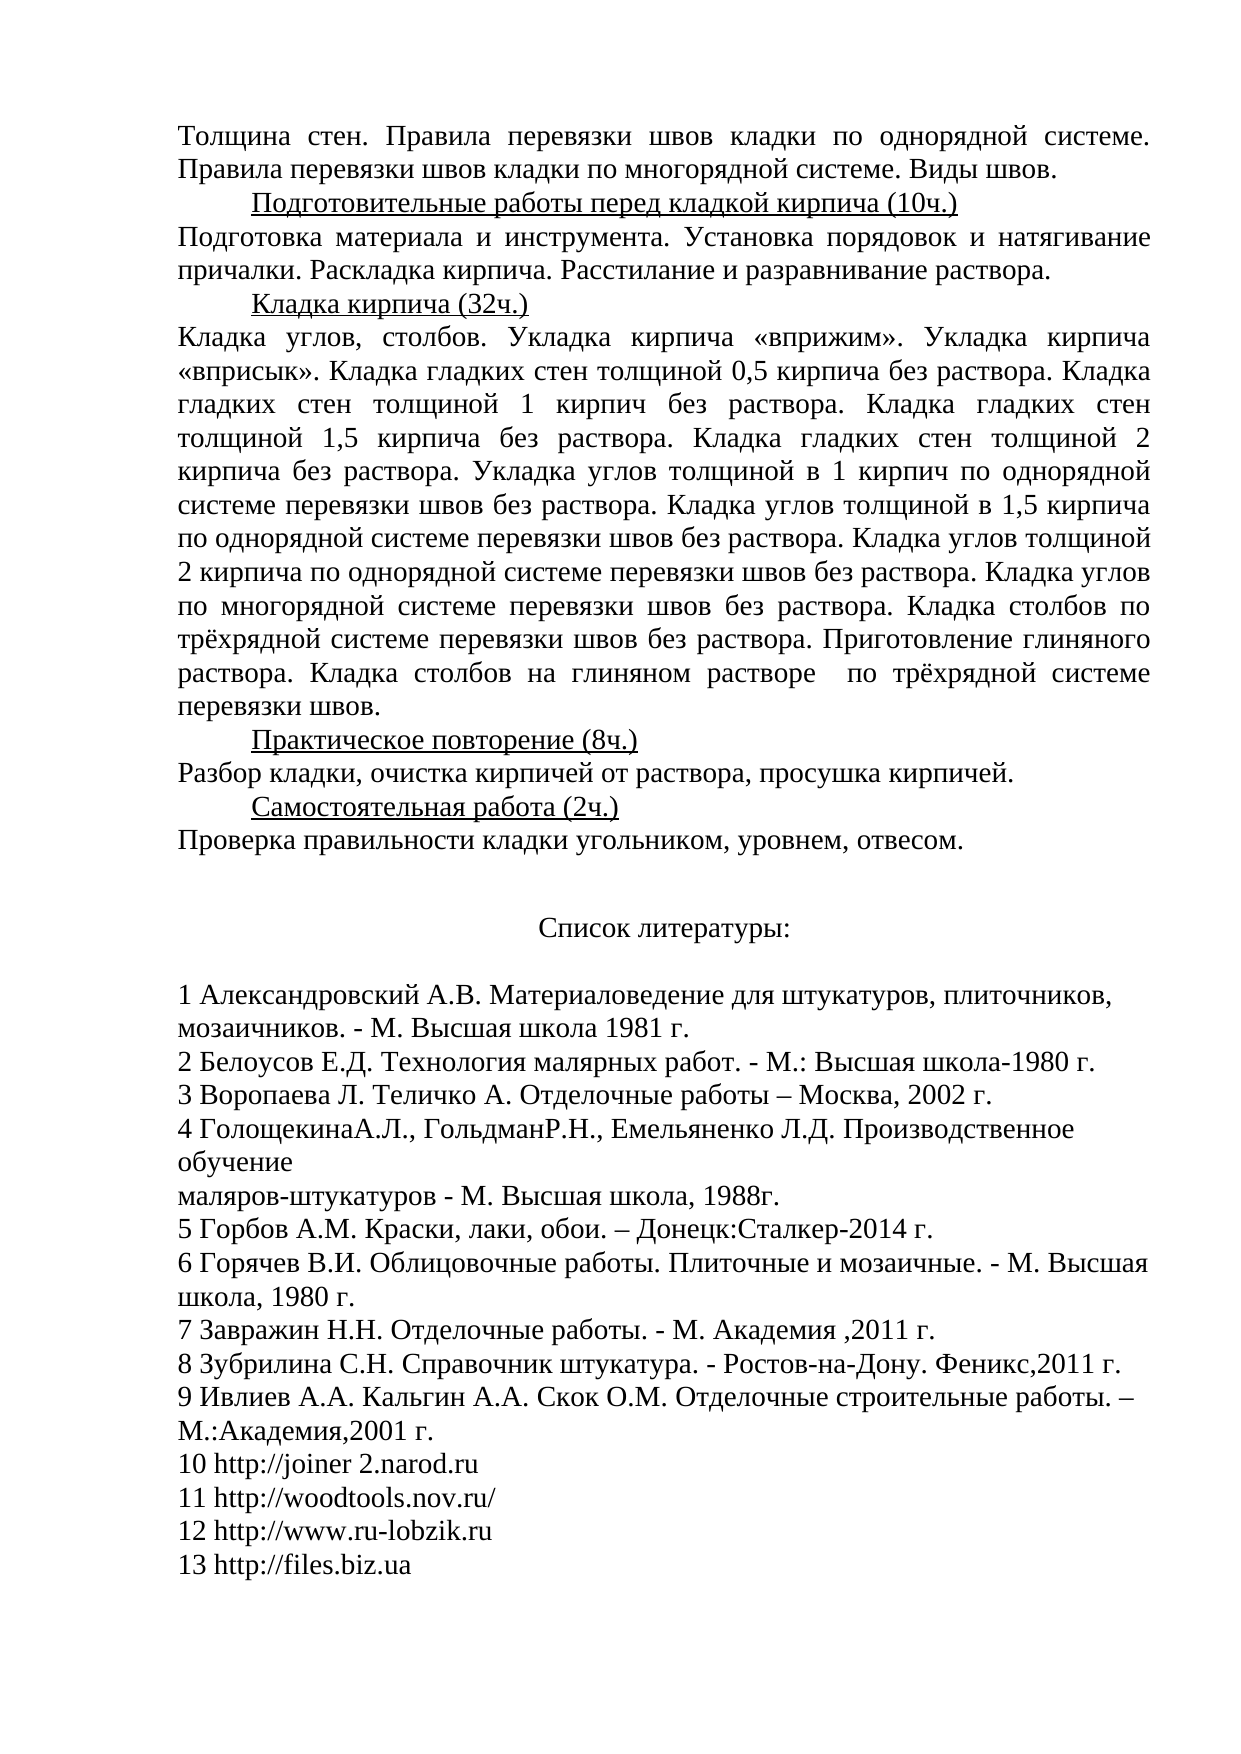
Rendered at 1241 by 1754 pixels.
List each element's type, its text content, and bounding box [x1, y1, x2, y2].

text Кладка кирпича (32ч.) [177, 286, 1152, 319]
text Самостоятельная работа (2ч.) [177, 789, 1152, 822]
text школа, 1980 г. [177, 1279, 1152, 1312]
text Подготовительные работы перед кладкой кирпича (10ч.) [177, 185, 1152, 219]
text 8 Зубрилина С.Н. Справочник штукатура. - Ростов-на-Дону. Феникс,2011 г. [177, 1346, 1152, 1379]
text Практическое повторение (8ч.) [177, 722, 1152, 755]
text 12 http://www.ru-lobzik.ru [177, 1513, 1152, 1547]
text 4 ГолощекинаА.Л., ГольдманР.Н., Емельяненко Л.Д. Производственное обучение [177, 1111, 1152, 1178]
text Проверка правильности кладки угольником, уровнем, отвесом. [177, 822, 1152, 856]
text 10 http://joiner 2.narod.ru [177, 1446, 1152, 1480]
text 5 Горбов А.М. Краски, лаки, обои. – Донецк:Сталкер-2014 г. [177, 1212, 1152, 1245]
text 6 Горячев В.И. Облицовочные работы. Плиточные и мозаичные. - М. Высшая [177, 1245, 1152, 1279]
text 7 Завражин Н.Н. Отделочные работы. - М. Академия ,2011 г. [177, 1312, 1152, 1346]
text 1 Александровский А.В. Материаловедение для штукатуров, плиточников, [177, 977, 1152, 1010]
text 3 Воропаева Л. Теличко А. Отделочные работы – Москва, 2002 г. [177, 1077, 1152, 1111]
text Разбор кладки, очистка кирпичей от раствора, просушка кирпичей. [177, 755, 1152, 789]
text 2 Белоусов Е.Д. Технология малярных работ. - М.: Высшая школа-1980 г. [177, 1044, 1152, 1077]
text 13 http://files.biz.ua [177, 1547, 1152, 1581]
text мозаичников. - М. Высшая школа 1981 г. [177, 1010, 1152, 1044]
text Подготовка материала и инструмента. Установка порядовок и натягивание причалки. Раскладка кирпича. Расстилание и разравнивание раствора. [177, 219, 1152, 286]
text 9 Ивлиев А.А. Кальгин А.А. Скок О.М. Отделочные строительные работы. – М.:Академия,2001 г. [177, 1379, 1152, 1446]
text Толщина стен. Правила перевязки швов кладки по однорядной системе. Правила перевязки швов кладки по многорядной системе. Виды швов. [177, 118, 1152, 185]
text маляров-штукатуров - М. Высшая школа, 1988г. [177, 1178, 1152, 1212]
text 11 http://woodtools.nov.ru/ [177, 1480, 1152, 1513]
text Список литературы: [177, 910, 1152, 943]
text Кладка углов, столбов. Укладка кирпича «вприжим». Укладка кирпича «вприсык». Кладка гладких стен толщиной 0,5 кирпича без раствора. Кладка гладких стен толщиной 1 кирпич без раствора. Кладка гладких стен толщиной 1,5 кирпича без раствора. Кладка гладких стен толщиной 2 кирпича без раствора. Укладка углов толщиной в 1 кирпич по однорядной системе перевязки швов без раствора. Кладка углов толщиной в 1,5 кирпича по однорядной системе перевязки швов без раствора. Кладка углов толщиной 2 кирпича по однорядной системе перевязки швов без раствора. Кладка углов по многорядной системе перевязки швов без раствора. Кладка столбов по трёхрядной системе перевязки швов без раствора. Приготовление глиняного раствора. Кладка столбов на глиняном растворе по трёхрядной системе перевязки швов. [177, 319, 1152, 722]
